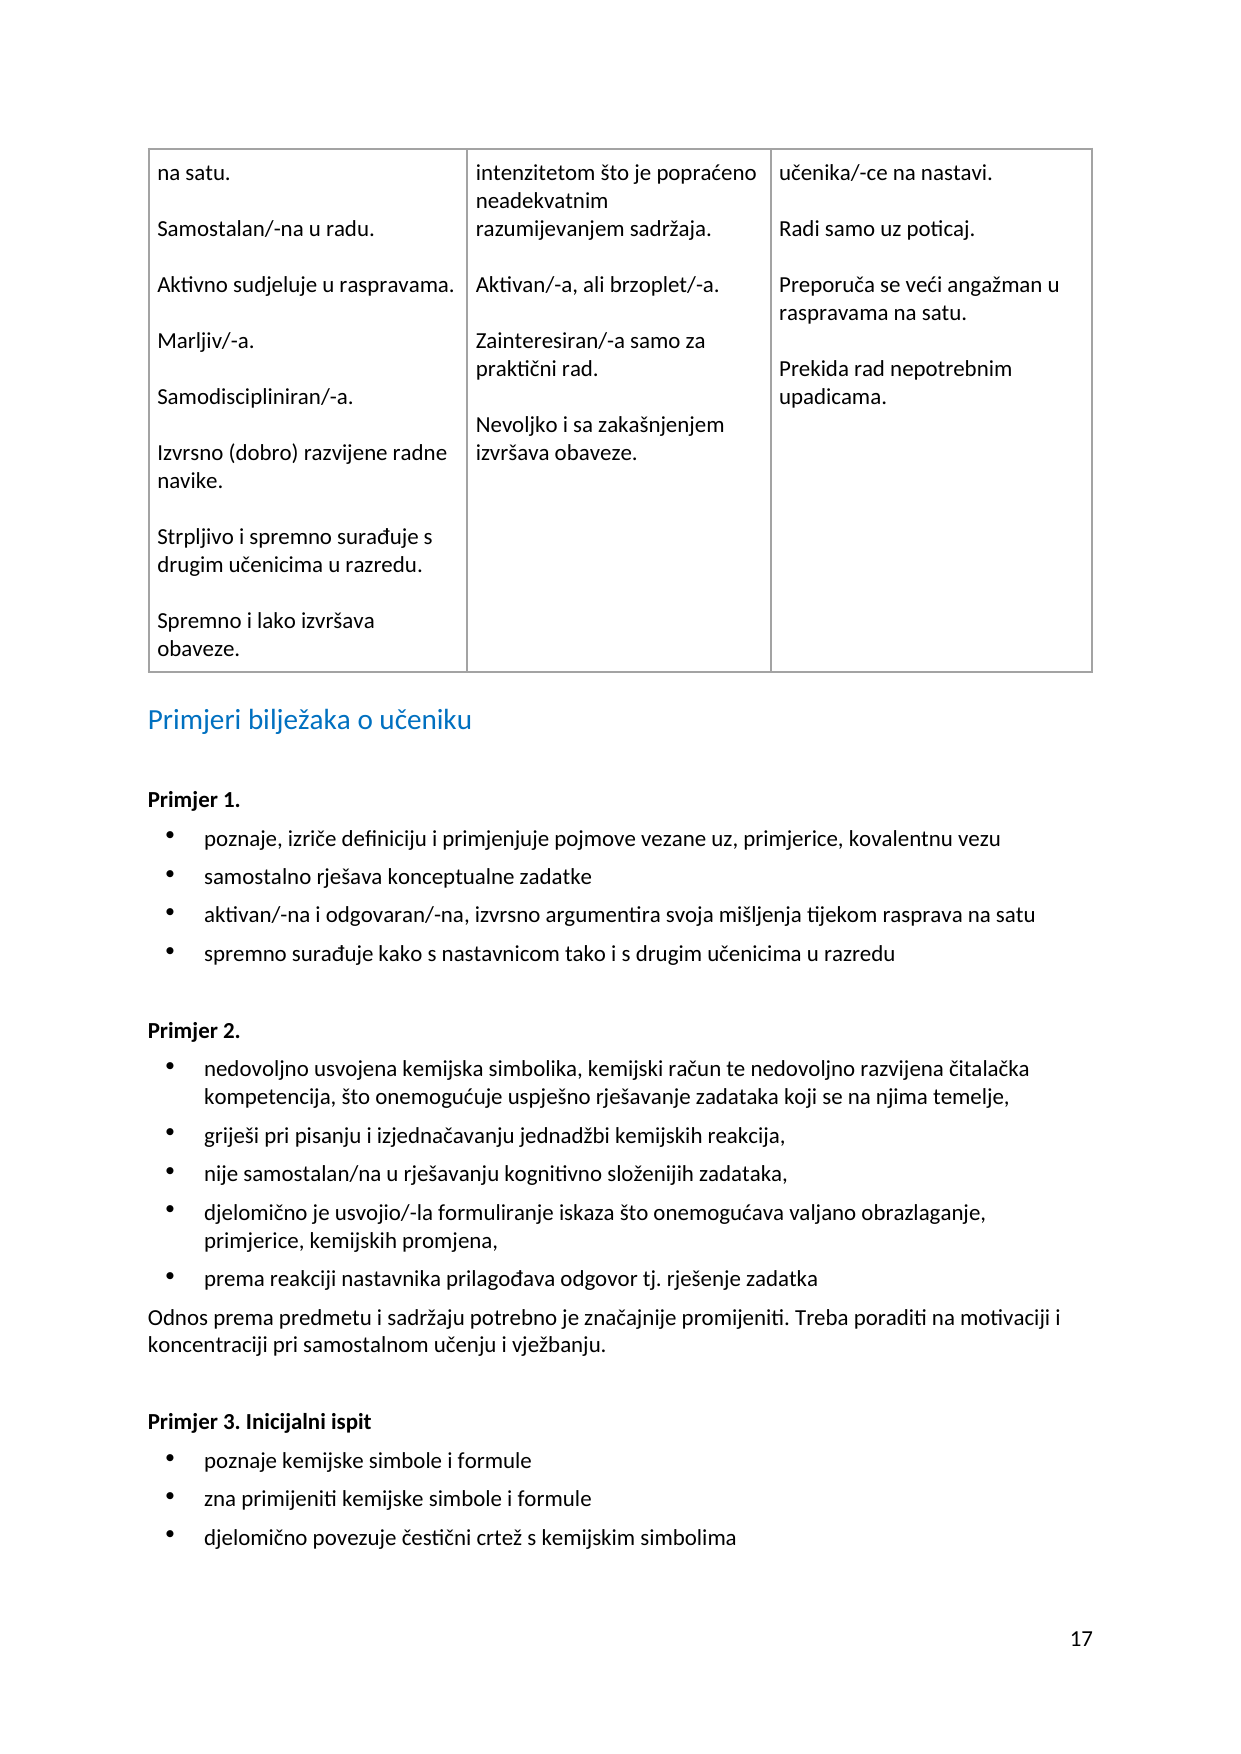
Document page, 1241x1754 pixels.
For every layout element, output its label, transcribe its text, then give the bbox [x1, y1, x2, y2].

list prema reakciji nastavnika prilagođava odgovor tj. rješenje zadatka [166, 1264, 1093, 1292]
list samostalno rješava konceptualne zadatke [166, 862, 1093, 890]
list spremno surađuje kako s nastavnicom tako i s drugim učenicima u razredu [166, 939, 1093, 967]
list poznaje kemijske simbole i formule [166, 1446, 1093, 1474]
list djelomično povezuje čestični crtež s kemijskim simbolima [166, 1523, 1093, 1551]
text Primjeri bilježaka o učeniku [148, 701, 1093, 736]
list poznaje, izriče definiciju i primjenjuje pojmove vezane uz, primjerice, kovalentnu vezu [166, 824, 1093, 852]
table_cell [468, 150, 770, 671]
list zna primijeniti kemijske simbole i formule [166, 1484, 1093, 1512]
list aktivan/-na i odgovaran/-na, izvrsno argumentira svoja mišljenja tijekom rasprava na satu [166, 901, 1093, 929]
list griješi pri pisanju i izjednačavanju jednadžbi kemijskih reakcija, [166, 1121, 1093, 1149]
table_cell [150, 150, 466, 671]
list nije samostalan/na u rješavanju kognitivno složenijih zadataka, [166, 1159, 1093, 1187]
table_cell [772, 150, 1091, 671]
text Primjer 1. [148, 785, 1093, 813]
list nedovoljno usvojena kemijska simbolika, kemijski račun te nedovoljno razvijena čitalačka kompetencija, što onemogućuje uspješno rješavanje zadataka koji se na njima temelje, [166, 1054, 1093, 1110]
text Primjer 2. [148, 1016, 1093, 1044]
list djelomično je usvojio/-la formuliranje iskaza što onemogućava valjano obrazlaganje, primjerice, kemijskih promjena, [166, 1198, 1093, 1254]
text Odnos prema predmetu i sadržaju potrebno je značajnije promijeniti. Treba poraditi na motivaciji i koncentraciji pri samostalnom učenju i vježbanju. [148, 1303, 1093, 1359]
text Primjer 3. Inicijalni ispit [148, 1407, 1093, 1436]
